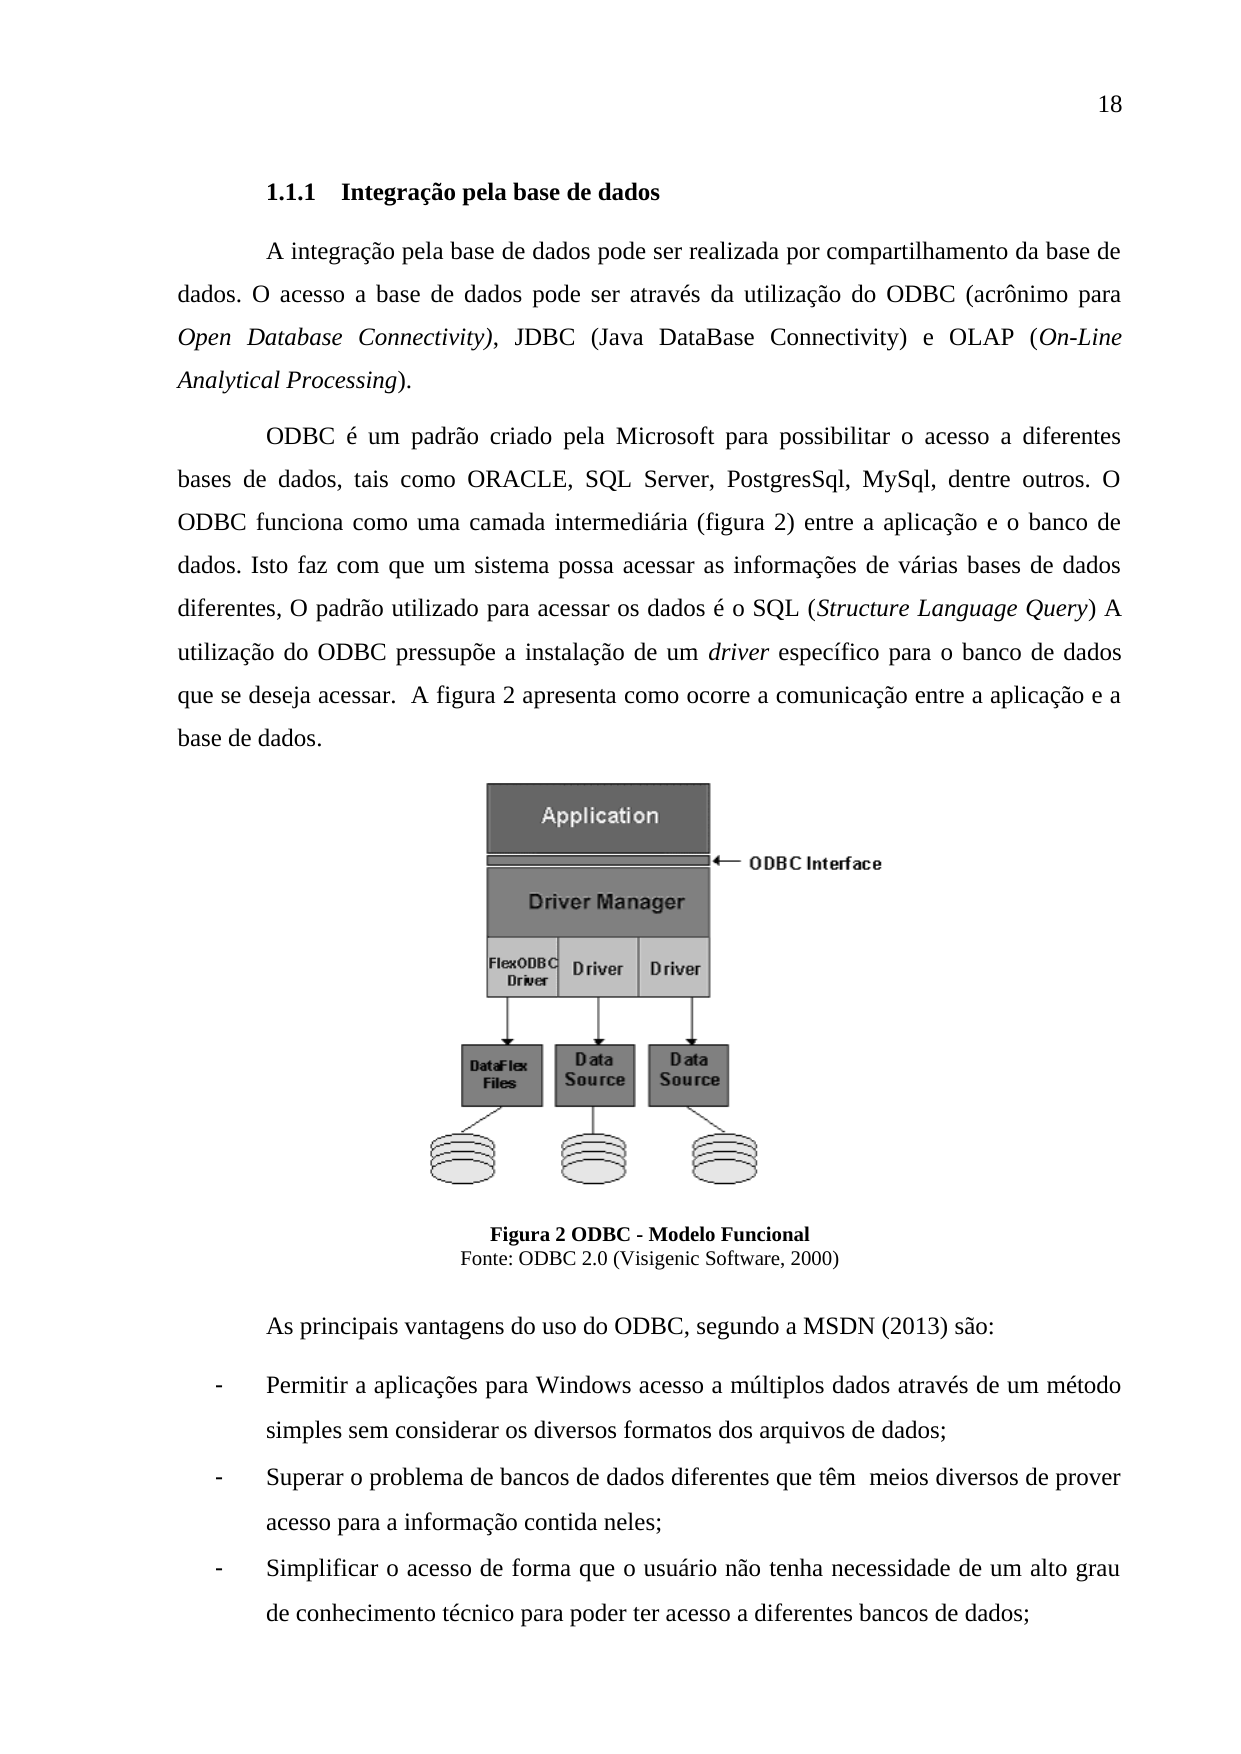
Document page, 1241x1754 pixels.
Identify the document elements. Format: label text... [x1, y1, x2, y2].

list Superar o problema de bancos de dados diferentes que têm meios diversos de prover acesso para a informação contida neles; [215, 1458, 1122, 1535]
list Permitir a aplicações para Windows acesso a múltiplos dados através de um método simples sem considerar os diversos formatos dos arquivos de dados; [215, 1367, 1122, 1444]
text A integração pela base de dados pode ser realizada por compartilhamento da base de dados. O acesso a base de dados pode ser através da utilização do ODBC (acrônimo para Open Database Connectivity), JDBC (Java DataBase Connectivity) e OLAP (On-Line Analytical Processing). [177, 236, 1122, 394]
subtitle Integração pela base de dados [266, 177, 1122, 206]
list Simplificar o acesso de forma que o usuário não tenha necessidade de um alto grau de conhecimento técnico para poder ter acesso a diferentes bancos de dados; [215, 1550, 1122, 1627]
text ODBC é um padrão criado pela Microsoft para possibilitar o acesso a diferentes bases de dados, tais como ORACLE, SQL Server, PostgresSql, MySql, dentre outros. O ODBC funciona como uma camada intermediária (figura 2) entre a aplicação e o banco de dados. Isto faz com que um sistema possa acessar as informações de várias bases de dados diferentes, O padrão utilizado para acessar os dados é o SQL (Structure Language Query) A utilização do ODBC pressupõe a instalação de um driver específico para o banco de dados que se deseja acessar. A figura 2 apresenta como ocorre a comunicação entre a aplicação e a base de dados. [177, 421, 1122, 752]
picture [404, 778, 896, 1195]
text Figura 2 ODBC - Modelo Funcional [177, 1222, 1122, 1246]
text As principais vantagens do uso do ODBC, segundo a MSDN (2013) são: [177, 1311, 1122, 1340]
text Fonte: ODBC 2.0 (Visigenic Software, 2000) [177, 1246, 1122, 1270]
